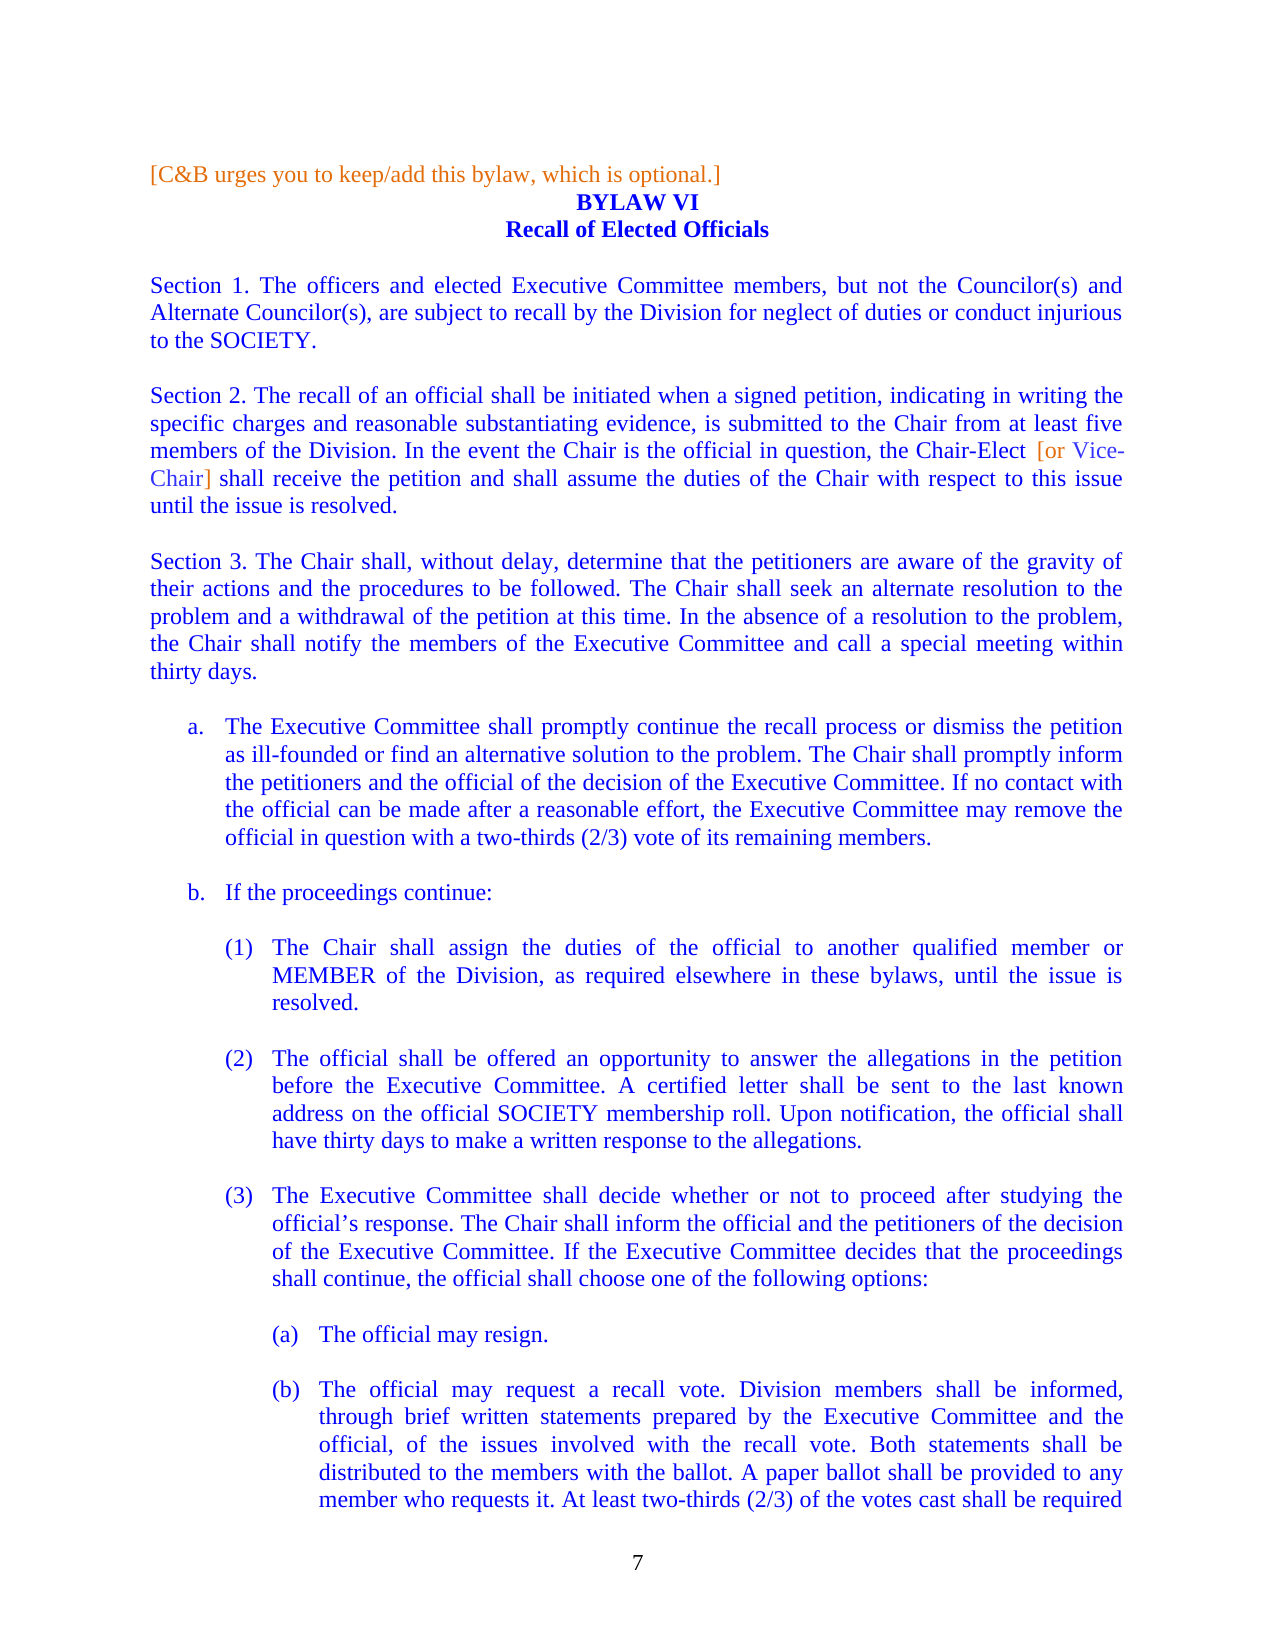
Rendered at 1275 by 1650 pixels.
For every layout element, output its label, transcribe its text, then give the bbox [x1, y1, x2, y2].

list The Chair shall assign the duties of the official to another qualified member or MEMBER of the Division, as required elsewhere in these bylaws, until the issue is resolved. [225, 933, 1125, 1016]
list The official may resign. [272, 1319, 1125, 1347]
list If the proceedings continue: [187, 878, 1125, 906]
text [C&B urges you to keep/add this bylaw, which is optional.] [150, 160, 1125, 188]
text Recall of Elected Officials [150, 215, 1125, 243]
text Section 1. The officers and elected Executive Committee members, but not the Councilor(s) and Alternate Councilor(s), are subject to recall by the Division for neglect of duties or conduct injurious to the SOCIETY. [150, 271, 1125, 353]
list The Executive Committee shall promptly continue the recall process or dismiss the petition as ill-founded or find an alternative solution to the problem. The Chair shall promptly inform the petitioners and the official of the decision of the Executive Committee. If no contact with the official can be made after a reasonable effort, the Executive Committee may remove the official in question with a two-thirds (2/3) vote of its remaining members. [187, 712, 1125, 850]
list The Executive Committee shall decide whether or not to proceed after studying the official’s response. The Chair shall inform the official and the petitioners of the decision of the Executive Committee. If the Executive Committee decides that the proceedings shall continue, the official shall choose one of the following options: [225, 1182, 1125, 1292]
text Section 3. The Chair shall, without delay, determine that the petitioners are aware of the gravity of their actions and the procedures to be followed. The Chair shall seek an alternate resolution to the problem and a withdrawal of the petition at this time. In the absence of a resolution to the problem, the Chair shall notify the members of the Executive Committee and call a special meeting within thirty days. [150, 547, 1125, 685]
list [272, 1375, 1125, 1513]
list The official shall be offered an opportunity to answer the allegations in the petition before the Executive Committee. A certified letter shall be sent to the last known address on the official SOCIETY membership roll. Upon notification, the official shall have thirty days to make a written response to the allegations. [225, 1043, 1125, 1154]
text Section 2. The recall of an official shall be initiated when a signed petition, indicating in writing the specific charges and reasonable substantiating evidence, is submitted to the Chair from at least five members of the Division. In the event the Chair is the official in question, the Chair-Elect [or Vice-Chair] shall receive the petition and shall assume the duties of the Chair with respect to this issue until the issue is resolved. [150, 381, 1125, 519]
text BYLAW VI [150, 188, 1125, 215]
